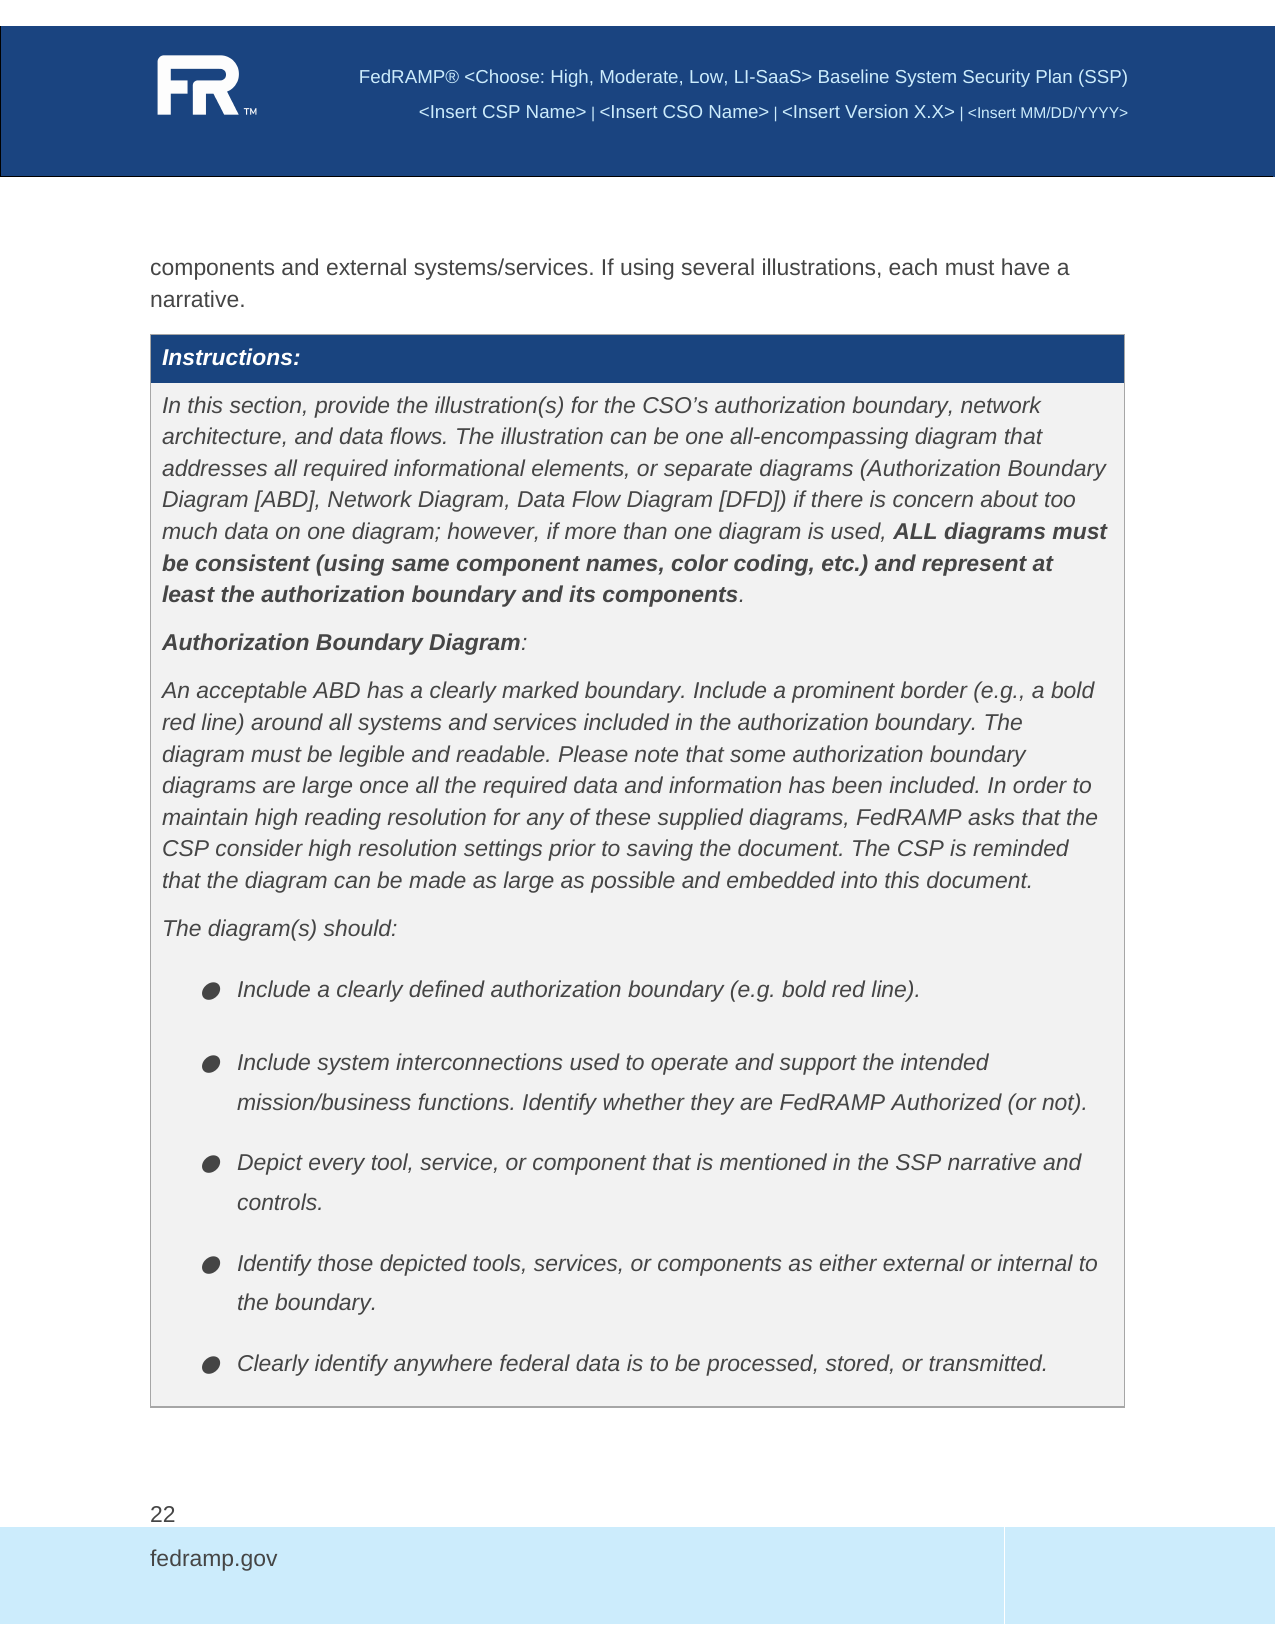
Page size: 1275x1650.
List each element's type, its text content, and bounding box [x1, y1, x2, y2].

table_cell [151, 383, 1124, 1406]
table_header Instructions: [151, 335, 1124, 383]
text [150, 254, 1125, 312]
picture [157, 55, 257, 115]
